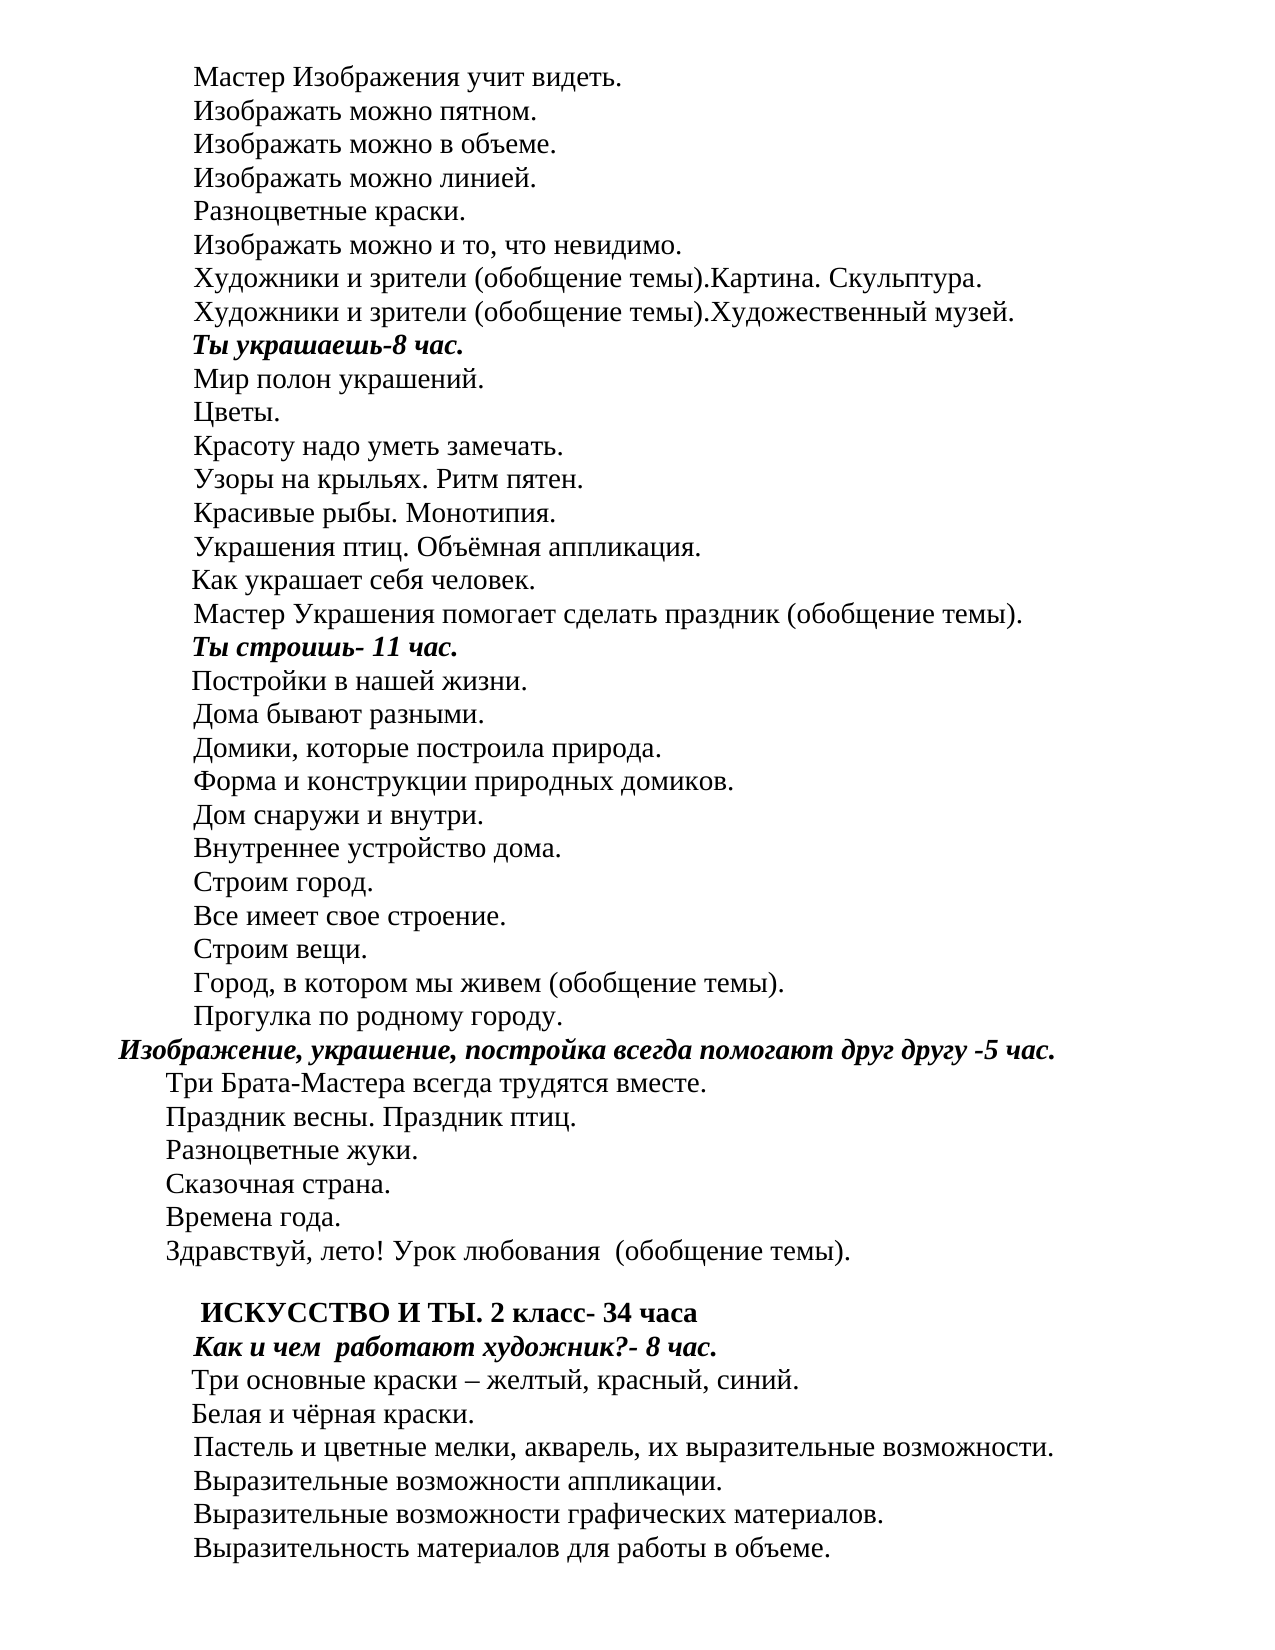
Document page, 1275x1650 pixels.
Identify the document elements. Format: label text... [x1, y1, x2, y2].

text Мастер Украшения помогает сделать праздник (обобщение темы). [118, 596, 1211, 629]
text Мир полон украшений. [118, 361, 1211, 394]
text Выразительные возможности графических материалов. [118, 1497, 1211, 1530]
text Дом снаружи и внутри. [118, 797, 1211, 831]
text Изображать можно пятном. [118, 93, 1211, 126]
text Здравствуй, лето! Урок любования (обобщение темы). [118, 1233, 1211, 1267]
text Постройки в нашей жизни. [118, 663, 1211, 696]
text Украшения птиц. Объёмная аппликация. [118, 529, 1211, 562]
text Домики, которые построила природа. [118, 730, 1211, 763]
text Три Брата-Мастера всегда трудятся вместе. [118, 1065, 1211, 1099]
text Строим вещи. [118, 931, 1211, 965]
text Красоту надо уметь замечать. [118, 428, 1211, 462]
text Ты украшаешь-8 час. [118, 327, 1211, 361]
text Выразительность материалов для работы в объеме. [118, 1530, 1211, 1564]
text ИСКУССТВО И ТЫ. 2 класс- 34 часа [118, 1295, 1211, 1329]
text Времена года. [118, 1199, 1211, 1233]
text Праздник весны. Праздник птиц. [118, 1099, 1211, 1132]
text Мастер Изображения учит видеть. [118, 59, 1211, 93]
text Ты строишь- 11 час. [118, 629, 1211, 663]
text Изображать можно и то, что невидимо. [118, 227, 1211, 260]
text Форма и конструкции природных домиков. [118, 763, 1211, 797]
text Как и чем работают художник?- 8 час. [118, 1329, 1211, 1362]
text Пастель и цветные мелки, акварель, их выразительные возможности. [118, 1429, 1211, 1463]
text Красивые рыбы. Монотипия. [118, 495, 1211, 529]
text Три основные краски – желтый, красный, синий. [118, 1362, 1211, 1396]
text Изображение, украшение, постройка всегда помогают друг другу -5 час. [118, 1032, 1211, 1065]
text Сказочная страна. [118, 1166, 1211, 1199]
text Изображать можно линией. [118, 160, 1211, 193]
text Все имеет свое строение. [118, 898, 1211, 931]
text Строим город. [118, 864, 1211, 898]
text Как украшает себя человек. [118, 562, 1211, 596]
text Белая и чёрная краски. [118, 1396, 1211, 1429]
text Разноцветные жуки. [118, 1132, 1211, 1166]
text Изображать можно в объеме. [118, 126, 1211, 160]
text Дома бывают разными. [118, 696, 1211, 730]
text Город, в котором мы живем (обобщение темы). [118, 965, 1211, 998]
text Художники и зрители (обобщение темы).Картина. Скульптура. [118, 260, 1211, 294]
text Внутреннее устройство дома. [118, 831, 1211, 864]
text Разноцветные краски. [118, 193, 1211, 227]
text Художники и зрители (обобщение темы).Художественный музей. [118, 294, 1211, 327]
text Выразительные возможности аппликации. [118, 1463, 1211, 1497]
text Прогулка по родному городу. [118, 998, 1211, 1032]
text Узоры на крыльях. Ритм пятен. [118, 462, 1211, 495]
text Цветы. [118, 394, 1211, 428]
